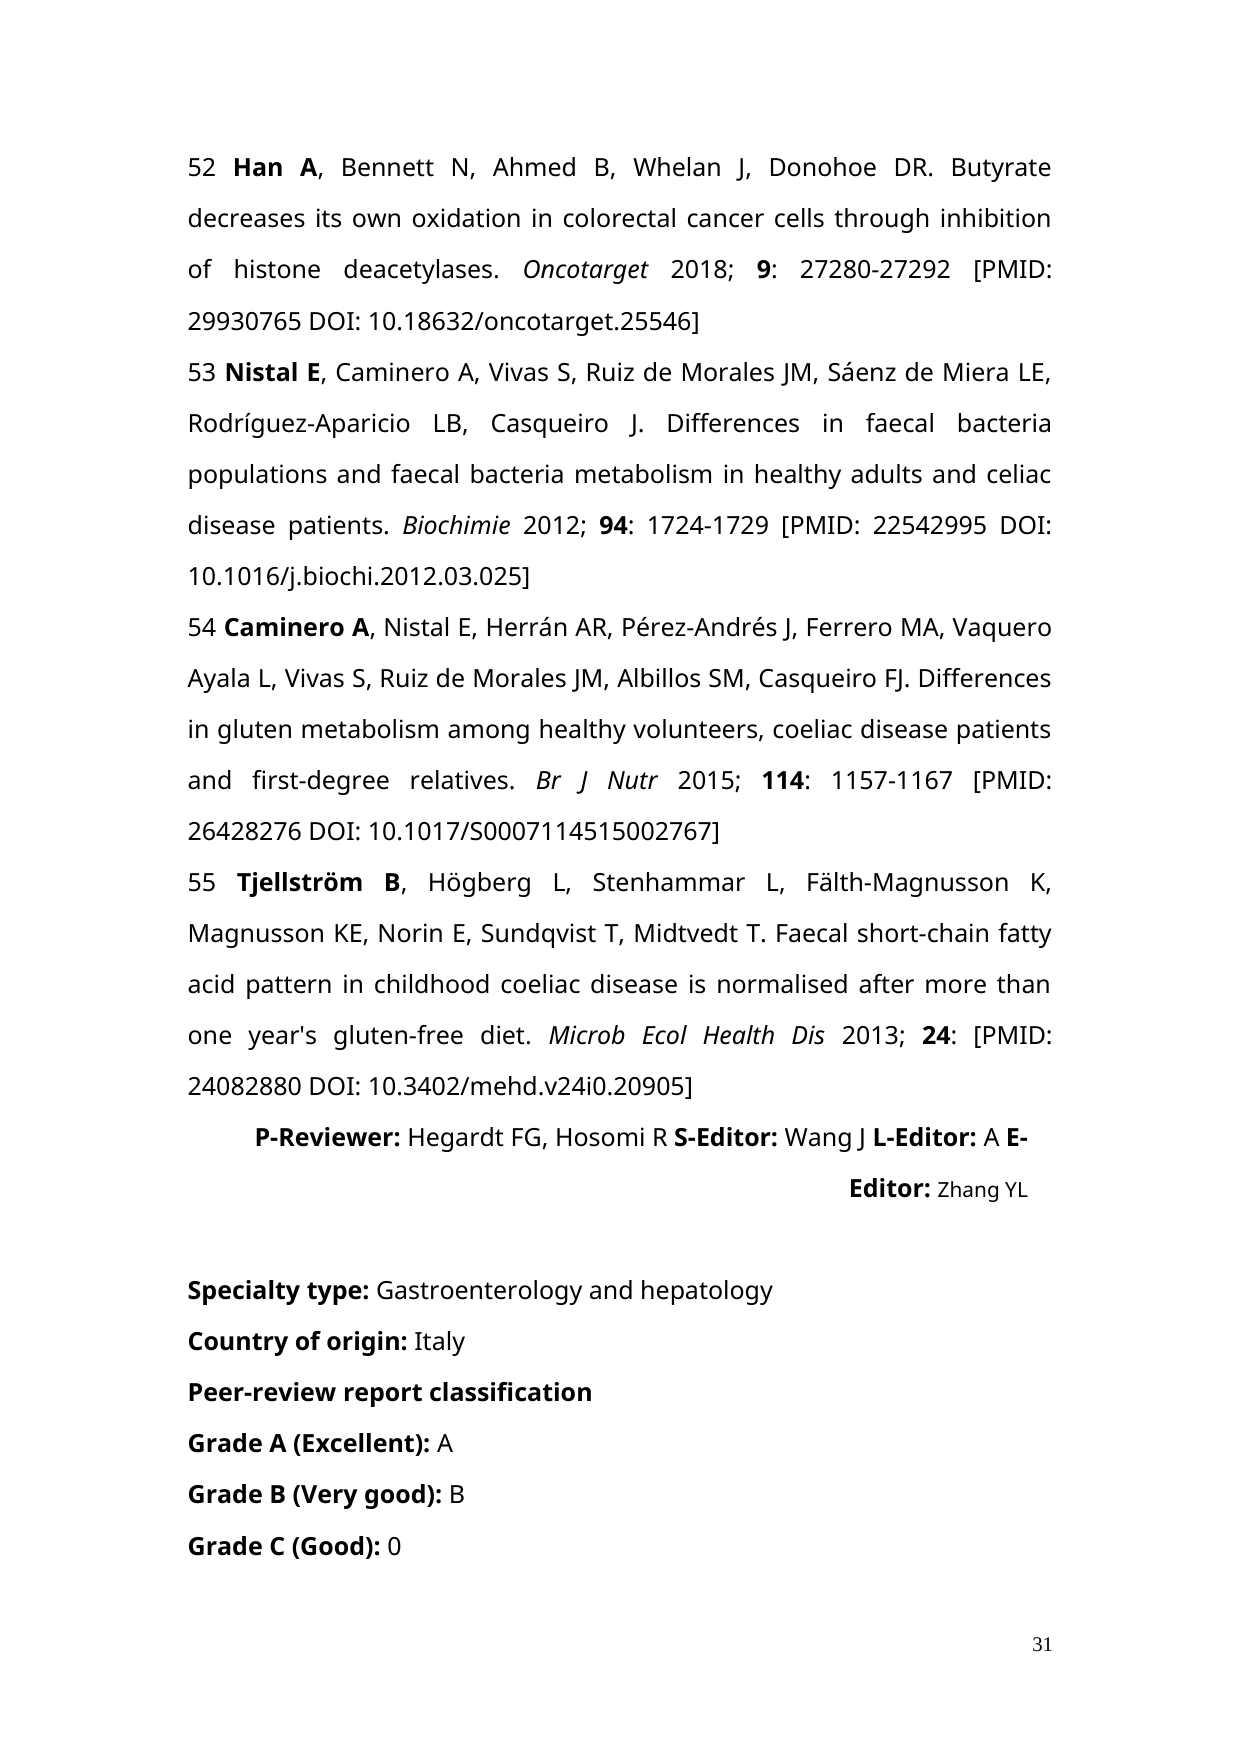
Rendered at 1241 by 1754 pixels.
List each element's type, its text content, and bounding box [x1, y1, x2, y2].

text 53 Nistal E, Caminero A, Vivas S, Ruiz de Morales JM, Sáenz de Miera LE, Rodríguez-Aparicio LB, Casqueiro J. Differences in faecal bacteria populations and faecal bacteria metabolism in healthy adults and celiac disease patients. Biochimie 2012; 94: 1724-1729 [PMID: 22542995 DOI: 10.1016/j.biochi.2012.03.025] [187, 354, 1053, 592]
text 54 Caminero A, Nistal E, Herrán AR, Pérez-Andrés J, Ferrero MA, Vaquero Ayala L, Vivas S, Ruiz de Morales JM, Albillos SM, Casqueiro FJ. Differences in gluten metabolism among healthy volunteers, coeliac disease patients and first-degree relatives. Br J Nutr 2015; 114: 1157-1167 [PMID: 26428276 DOI: 10.1017/S0007114515002767] [187, 609, 1053, 848]
text 55 Tjellström B, Högberg L, Stenhammar L, Fälth-Magnusson K, Magnusson KE, Norin E, Sundqvist T, Midtvedt T. Faecal short-chain fatty acid pattern in childhood coeliac disease is normalised after more than one year's gluten-free diet. Microb Ecol Health Dis 2013; 24: [PMID: 24082880 DOI: 10.3402/mehd.v24i0.20905] [187, 864, 1053, 1103]
text P-Reviewer: Hegardt FG, Hosomi R S-Editor: Wang J L-Editor: A E-Editor: Zhang YL [187, 1120, 1028, 1205]
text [187, 1273, 1053, 1562]
text 52 Han A, Bennett N, Ahmed B, Whelan J, Donohoe DR. Butyrate decreases its own oxidation in colorectal cancer cells through inhibition of histone deacetylases. Oncotarget 2018; 9: 27280-27292 [PMID: 29930765 DOI: 10.18632/oncotarget.25546] [187, 150, 1053, 337]
